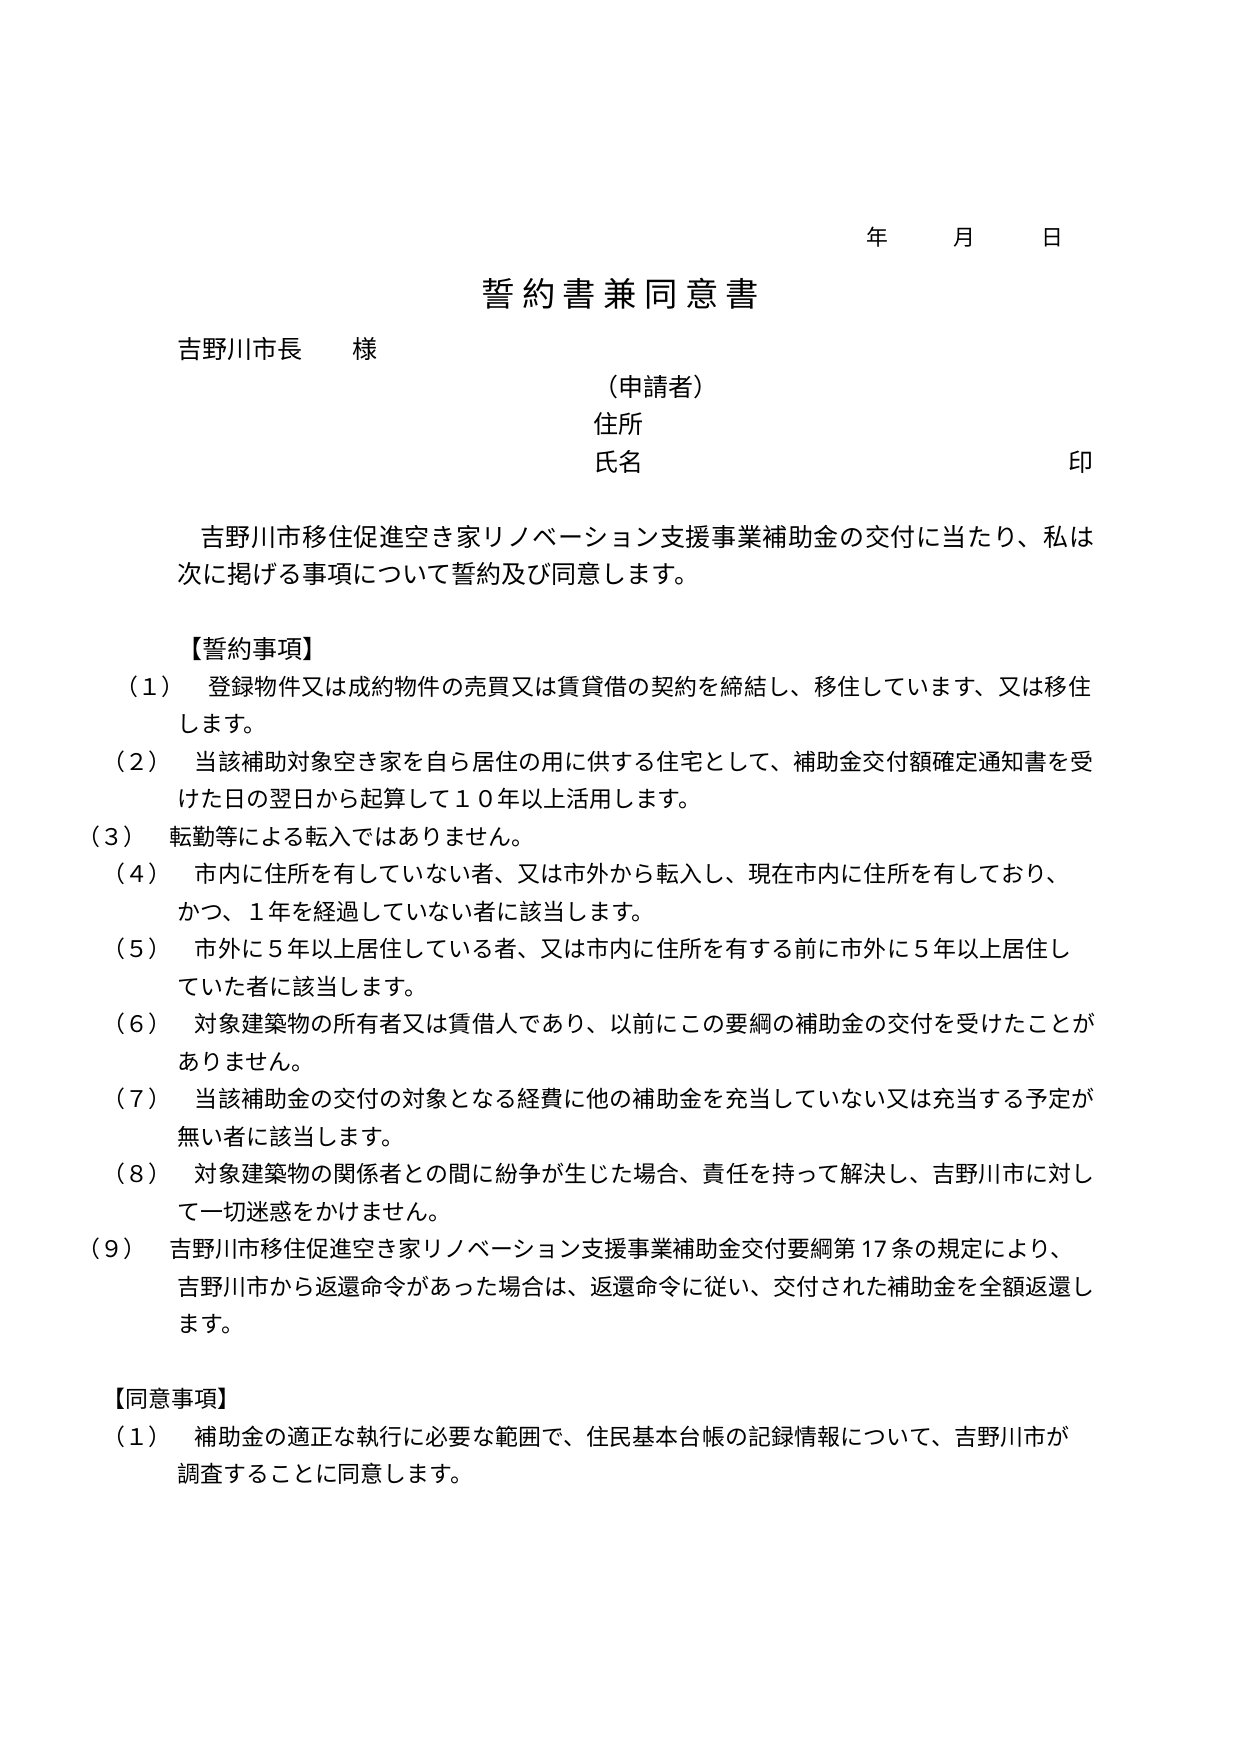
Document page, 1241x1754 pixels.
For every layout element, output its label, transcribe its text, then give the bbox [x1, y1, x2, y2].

text （６） 対象建築物の所有者又は賃借人であり、以前にこの要綱の補助金の交付を受けたことがありません。 [102, 1004, 1096, 1079]
text 住所 [593, 404, 1096, 442]
text （申請者） [593, 367, 976, 404]
text 吉野川市長 様 [177, 329, 976, 367]
text 【同意事項】 [102, 1379, 1074, 1417]
text （９） 吉野川市移住促進空き家リノベーション支援事業補助金交付要綱第17条の規定により、吉野川市から返還命令があった場合は、返還命令に従い、交付された補助金を全額返還します。 [77, 1229, 1096, 1342]
text （４） 市内に住所を有していない者、又は市外から転入し、現在市内に住所を有しており、かつ、１年を経過していない者に該当します。 [102, 854, 1074, 929]
text （１） 登録物件又は成約物件の売買又は賃貸借の契約を締結し、移住しています、又は移住します。 [115, 667, 1096, 742]
text 誓 約 書 兼 同 意 書 [177, 254, 1063, 329]
text （７） 当該補助金の交付の対象となる経費に他の補助金を充当していない又は充当する予定が無い者に該当します。 [102, 1079, 1096, 1154]
text 年 月 日 [177, 217, 1063, 254]
text （２） 当該補助対象空き家を自ら居住の用に供する住宅として、補助金交付額確定通知書を受けた日の翌日から起算して１０年以上活用します。 [102, 742, 1096, 817]
text （３） 転勤等による転入ではありません。 [77, 817, 1074, 854]
text 吉野川市移住促進空き家リノベーション支援事業補助金の交付に当たり、私は次に掲げる事項について誓約及び同意します。 [177, 517, 1096, 592]
text （５） 市外に５年以上居住している者、又は市内に住所を有する前に市外に５年以上居住していた者に該当します。 [102, 929, 1074, 1004]
text 【誓約事項】 [177, 629, 976, 667]
text 氏名 印 [593, 442, 1096, 479]
text （１） 補助金の適正な執行に必要な範囲で、住民基本台帳の記録情報について、吉野川市が調査することに同意します。 [102, 1417, 1074, 1492]
text （８） 対象建築物の関係者との間に紛争が生じた場合、責任を持って解決し、吉野川市に対して一切迷惑をかけません。 [102, 1154, 1096, 1229]
